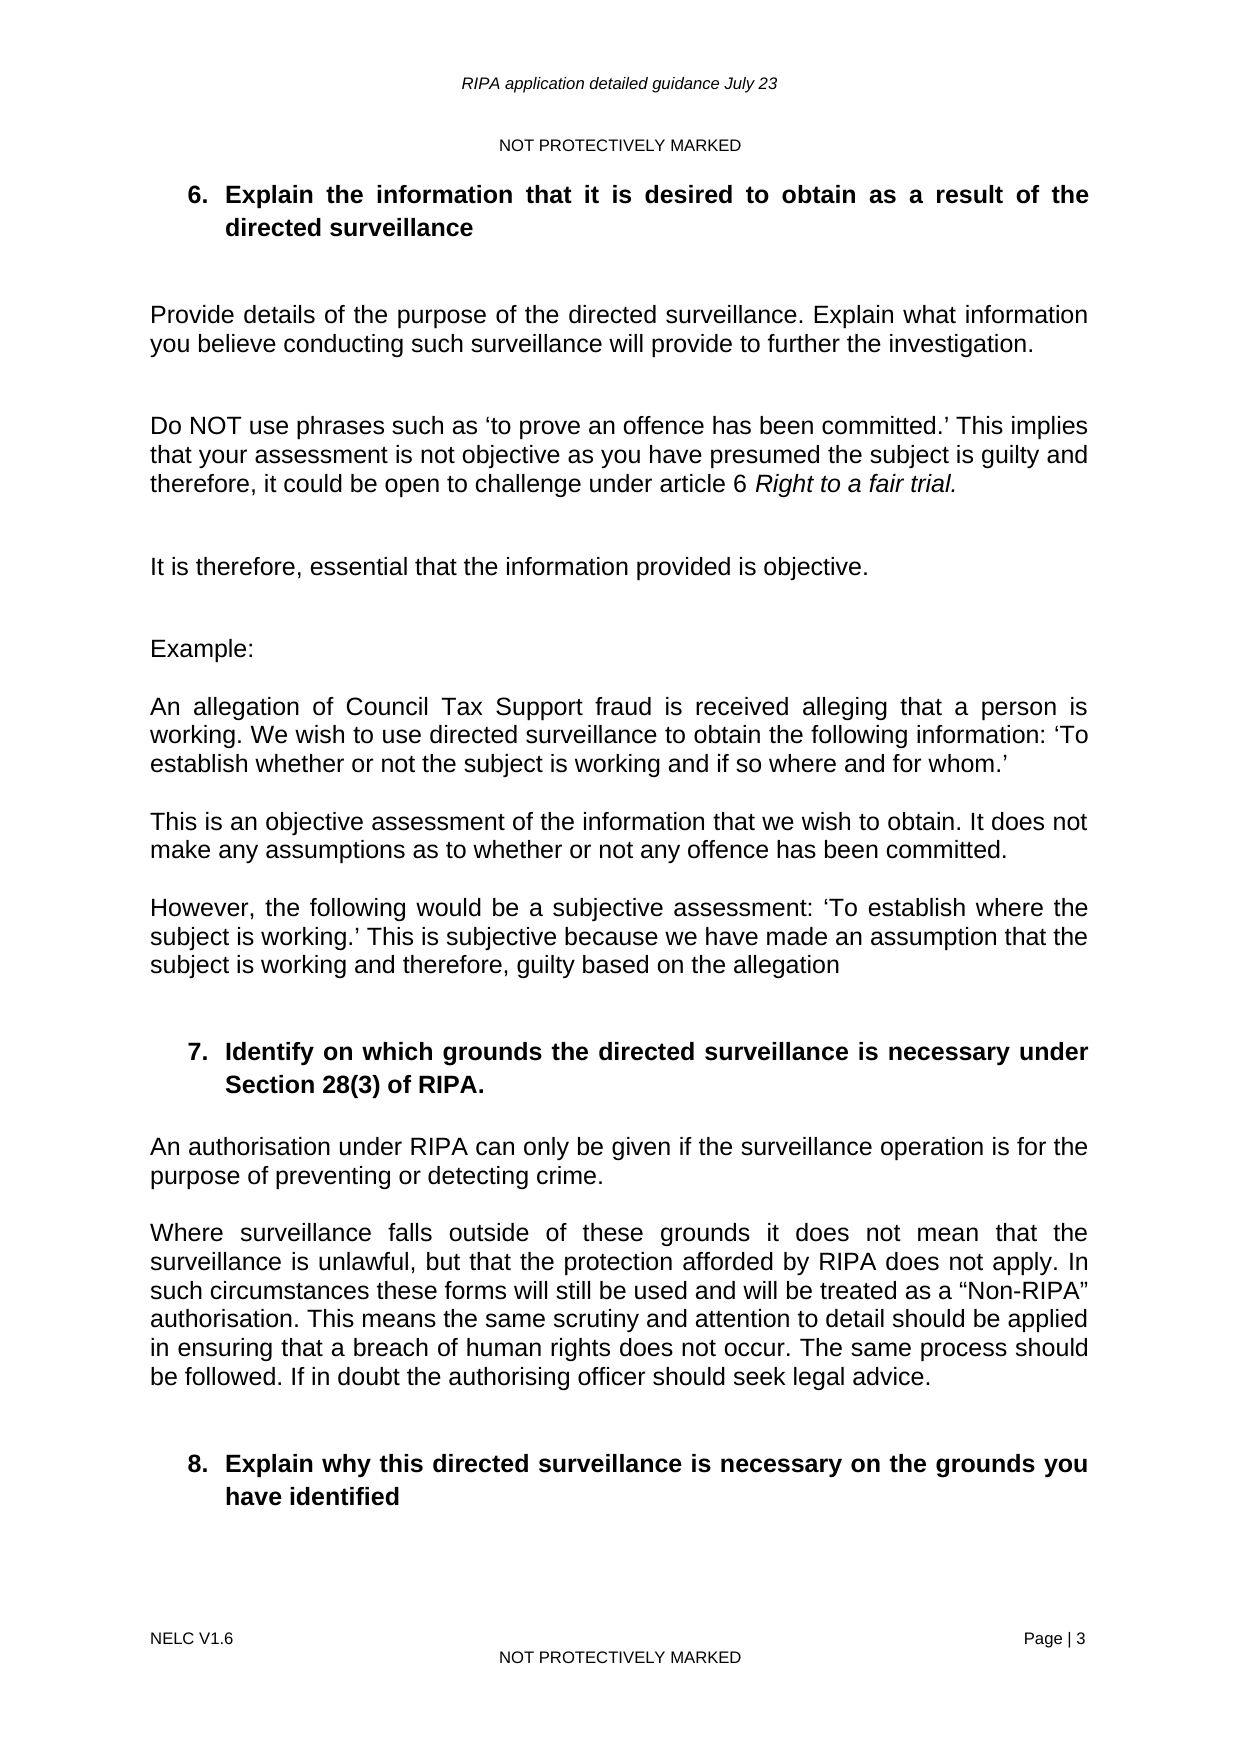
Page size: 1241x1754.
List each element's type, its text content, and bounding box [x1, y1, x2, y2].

text An authorisation under RIPA can only be given if the surveillance operation is for the purpose of preventing or detecting crime. [150, 1132, 1090, 1189]
subtitle Explain why this directed surveillance is necessary on the grounds you have identified [187, 1449, 1090, 1510]
text This is an objective assessment of the information that we wish to obtain. It does not make any assumptions as to whether or not any offence has been committed. [150, 807, 1090, 864]
text Example: [150, 634, 1090, 663]
text However, the following would be a subjective assessment: ‘To establish where the subject is working.’ This is subjective because we have made an assumption that the subject is working and therefore, guilty based on the allegation [150, 893, 1090, 979]
subtitle Explain the information that it is desired to obtain as a result of the directed surveillance [187, 180, 1090, 242]
text Do NOT use phrases such as ‘to prove an offence has been committed.’ This implies that your assessment is not objective as you have presumed the subject is guilty and therefore, it could be open to challenge under article 6 Right to a fair trial. [150, 411, 1090, 498]
text Where surveillance falls outside of these grounds it does not mean that the surveillance is unlawful, but that the protection afforded by RIPA does not apply. In such circumstances these forms will still be used and will be treated as a “Non-RIPA” authorisation. This means the same scrutiny and attention to detail should be applied in ensuring that a breach of human rights does not occur. The same process should be followed. If in doubt the authorising officer should seek legal advice. [150, 1218, 1090, 1391]
subtitle Identify on which grounds the directed surveillance is necessary under Section 28(3) of RIPA. [187, 1037, 1090, 1099]
text Provide details of the purpose of the directed surveillance. Explain what information you believe conducting such surveillance will provide to further the investigation. [150, 300, 1090, 357]
text It is therefore, essential that the information provided is objective. [150, 551, 1090, 580]
text An allegation of Council Tax Support fraud is received alleging that a person is working. We wish to use directed surveillance to obtain the following information: ‘To establish whether or not the subject is working and if so where and for whom.’ [150, 692, 1090, 778]
